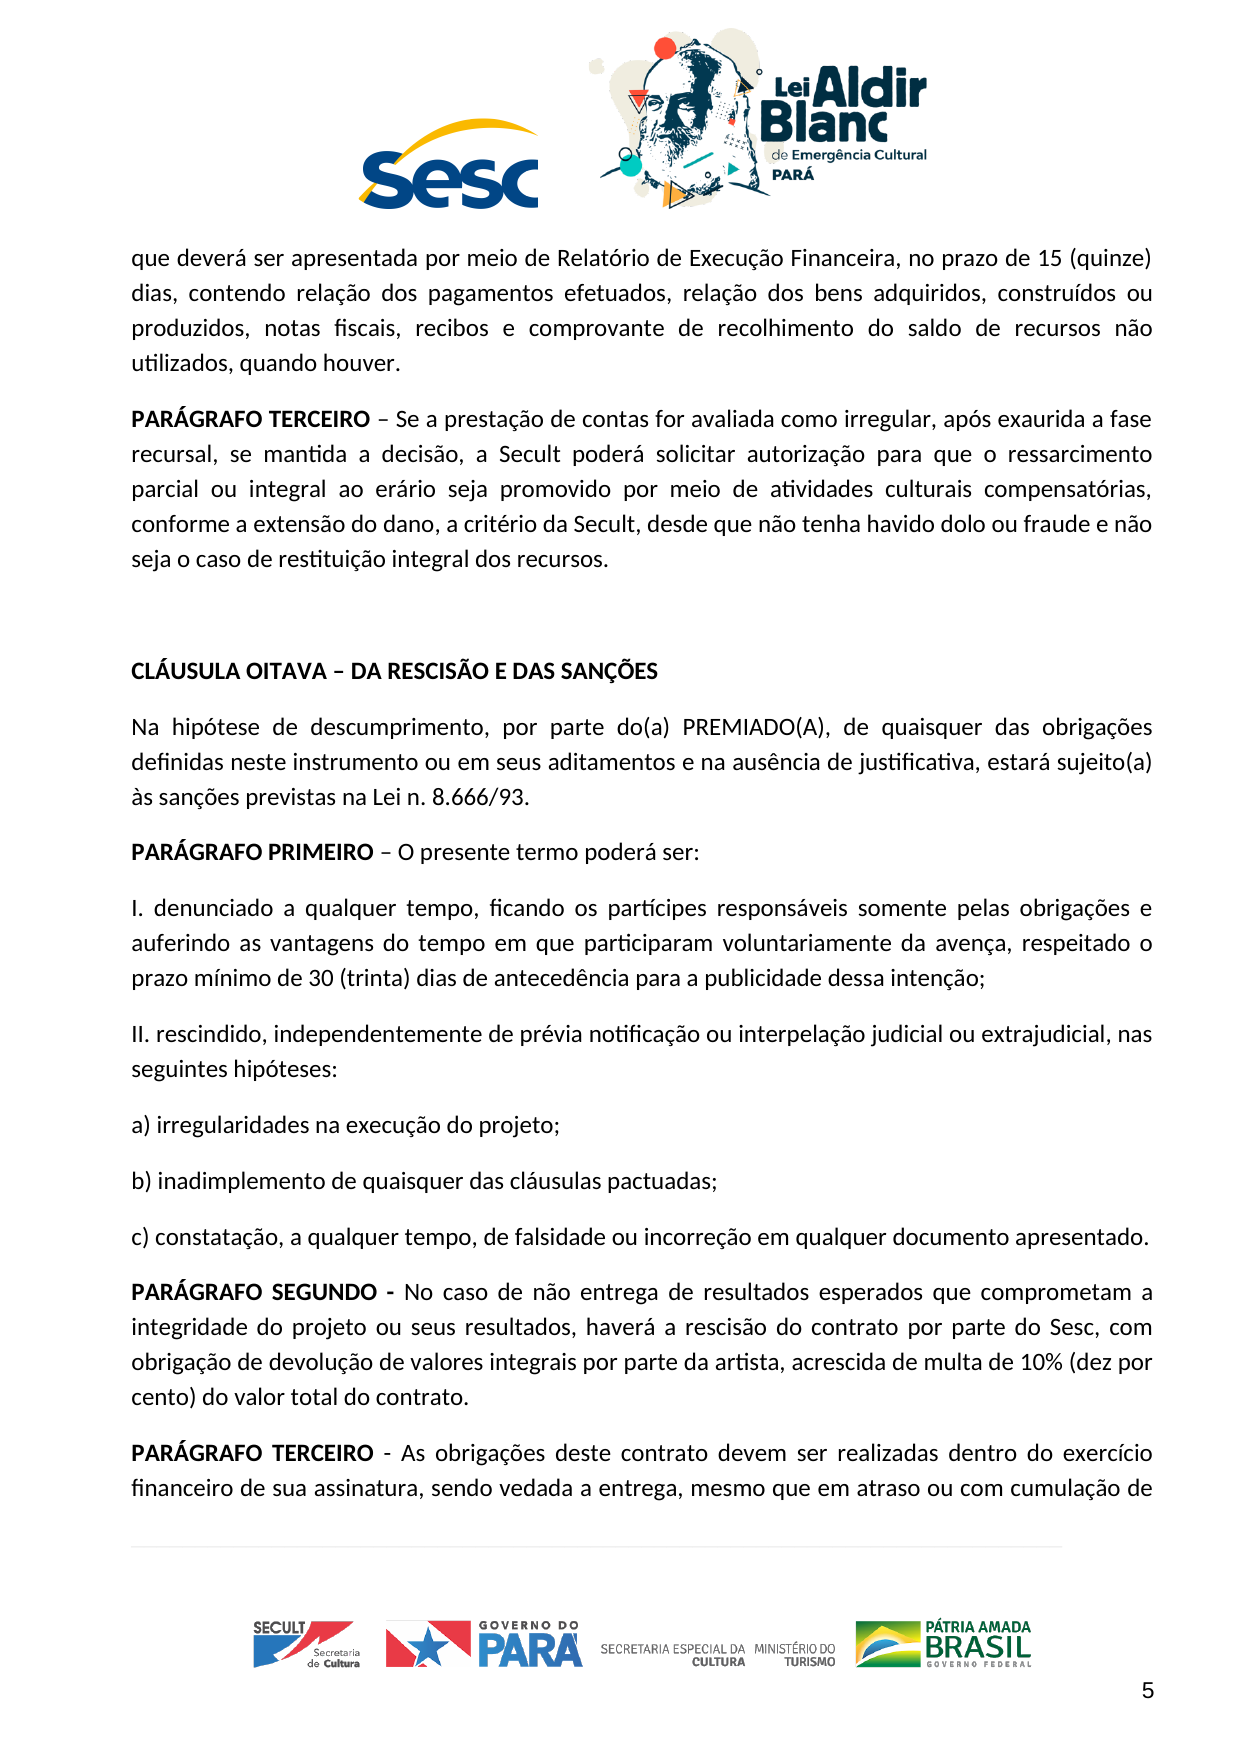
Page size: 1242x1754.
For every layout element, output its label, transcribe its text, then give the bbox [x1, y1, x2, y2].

text b) inadimplemento de quaisquer das cláusulas pactuadas; [131, 1165, 1154, 1195]
picture [358, 118, 538, 209]
text I. denunciado a qualquer tempo, ficando os partícipes responsáveis somente pelas obrigações e auferindo as vantagens do tempo em que participaram voluntariamente da avença, respeitado o prazo mínimo de 30 (trinta) dias de antecedência para a publicidade dessa intenção; [131, 892, 1154, 993]
picture [243, 1612, 1043, 1673]
text PARÁGRAFO PRIMEIRO – O presente termo poderá ser: [131, 836, 1154, 867]
text c) constatação, a qualquer tempo, de falsidade ou incorreção em qualquer documento apresentado. [131, 1221, 1154, 1251]
text II. rescindido, independentemente de prévia notificação ou interpelação judicial ou extrajudicial, nas seguintes hipóteses: [131, 1018, 1154, 1084]
text CLÁUSULA OITAVA – DA RESCISÃO E DAS SANÇÕES [131, 655, 1154, 685]
text PARÁGRAFO SEGUNDO - No caso de não entrega de resultados esperados que comprometam a integridade do projeto ou seus resultados, haverá a rescisão do contrato por parte do Sesc, com obrigação de devolução de valores integrais por parte da artista, acrescida de multa de 10% (dez por cento) do valor total do contrato. [131, 1276, 1154, 1412]
text PARÁGRAFO TERCEIRO – Se a prestação de contas for avaliada como irregular, após exaurida a fase recursal, se mantida a decisão, a Secult poderá solicitar autorização para que o ressarcimento parcial ou integral ao erário seja promovido por meio de atividades culturais compensatórias, conforme a extensão do dano, a critério da Secult, desde que não tenha havido dolo ou fraude e não seja o caso de restituição integral dos recursos. [131, 403, 1154, 574]
picture [588, 28, 927, 209]
text Na hipótese de descumprimento, por parte do(a) PREMIADO(A), de quaisquer das obrigações definidas neste instrumento ou em seus aditamentos e na ausência de justificativa, estará sujeito(a) às sanções previstas na Lei n. 8.666/93. [131, 711, 1154, 811]
text a) irregularidades na execução do projeto; [131, 1109, 1154, 1139]
